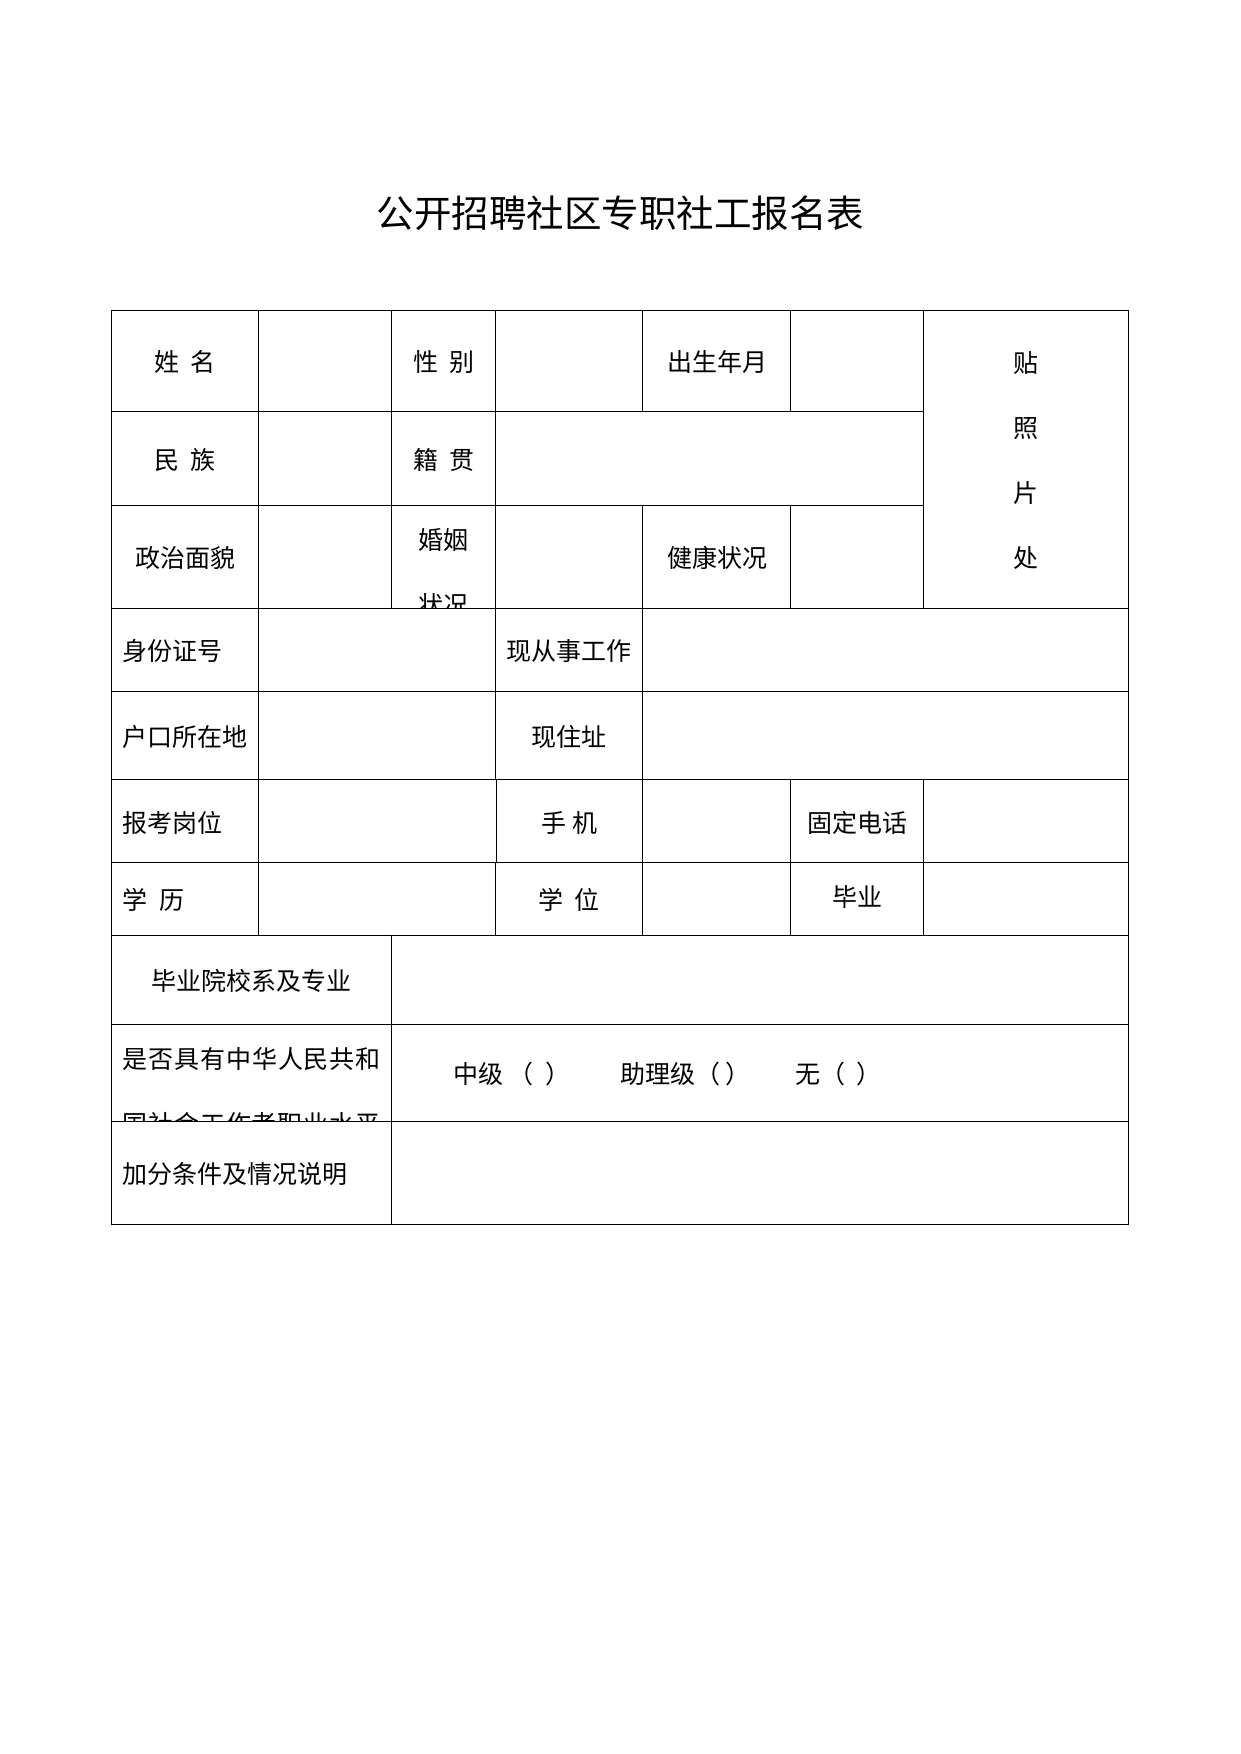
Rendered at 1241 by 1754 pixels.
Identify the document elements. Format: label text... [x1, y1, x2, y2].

table_cell 民 族 [112, 412, 258, 505]
table_cell 健康状况 [643, 506, 790, 608]
table_cell 户口所在地 [112, 692, 258, 779]
table_cell [392, 936, 1128, 1024]
table_header 出生年月 [643, 311, 790, 411]
table_cell 毕业院校系及专业 [112, 936, 391, 1024]
table_cell 学 历 [112, 863, 258, 934]
table_cell 是否具有中华人民共和国社会工作者职业水平证书 [112, 1025, 391, 1121]
table_header [496, 311, 642, 411]
table_cell [259, 780, 496, 862]
table_cell 中级 （ ） 助理级（ ） 无（ ） [392, 1025, 1128, 1121]
table_cell [496, 506, 642, 608]
table_cell [924, 863, 1128, 934]
table_cell [259, 692, 495, 779]
table_header [259, 311, 391, 411]
table_cell 加分条件及情况说明 [112, 1122, 391, 1224]
table_cell 籍 贯 [392, 412, 495, 505]
table_header 姓 名 [112, 311, 258, 411]
table_cell [643, 863, 790, 934]
table_cell [643, 692, 1128, 779]
text 公开招聘社区专职社工报名表 [187, 178, 1053, 243]
table_header 性 别 [392, 311, 495, 411]
table_cell 手 机 [497, 780, 642, 862]
table_cell [496, 412, 923, 505]
table_cell 学 位 [496, 863, 642, 934]
table_cell [643, 780, 790, 862]
table_cell [259, 863, 495, 934]
table_cell 报考岗位 [112, 780, 258, 862]
table_cell [643, 609, 1128, 691]
table_cell 现住址 [496, 692, 642, 779]
table_cell 身份证号 [112, 609, 258, 691]
table_cell [791, 506, 923, 608]
table_cell 政治面貌 [112, 506, 258, 608]
table_cell [924, 780, 1128, 862]
table_cell [259, 412, 391, 505]
table_cell [259, 609, 495, 691]
table_cell 固定电话 [791, 780, 923, 862]
table_cell 婚姻 状况 [392, 506, 495, 608]
table_cell 现从事工作 [496, 609, 642, 691]
table_cell [392, 1122, 1128, 1224]
table_cell [259, 506, 391, 608]
table_header 贴 照 片 处 [924, 311, 1128, 608]
table_header [791, 311, 923, 411]
table_cell 毕业 时间 [791, 863, 923, 934]
